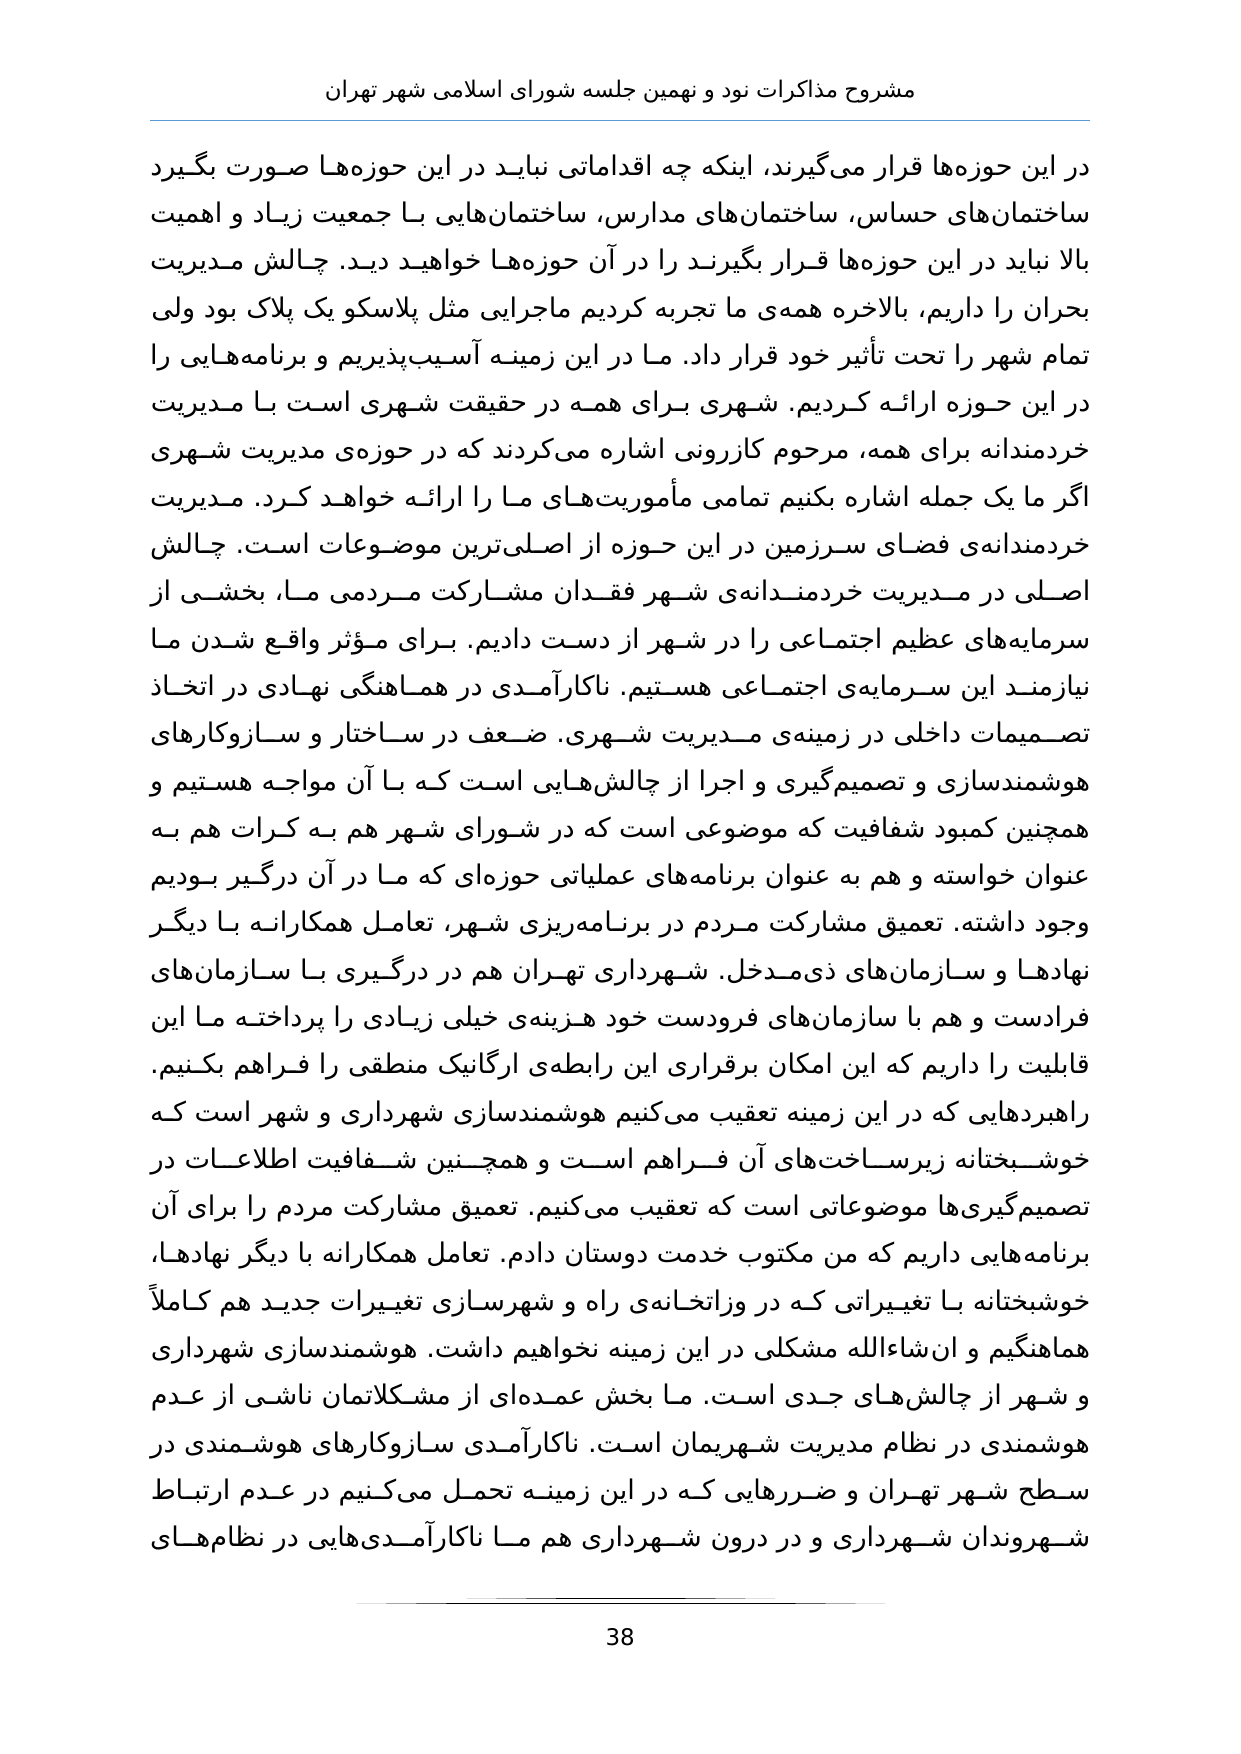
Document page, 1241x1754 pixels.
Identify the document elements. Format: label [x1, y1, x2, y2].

text [150, 150, 1090, 1553]
